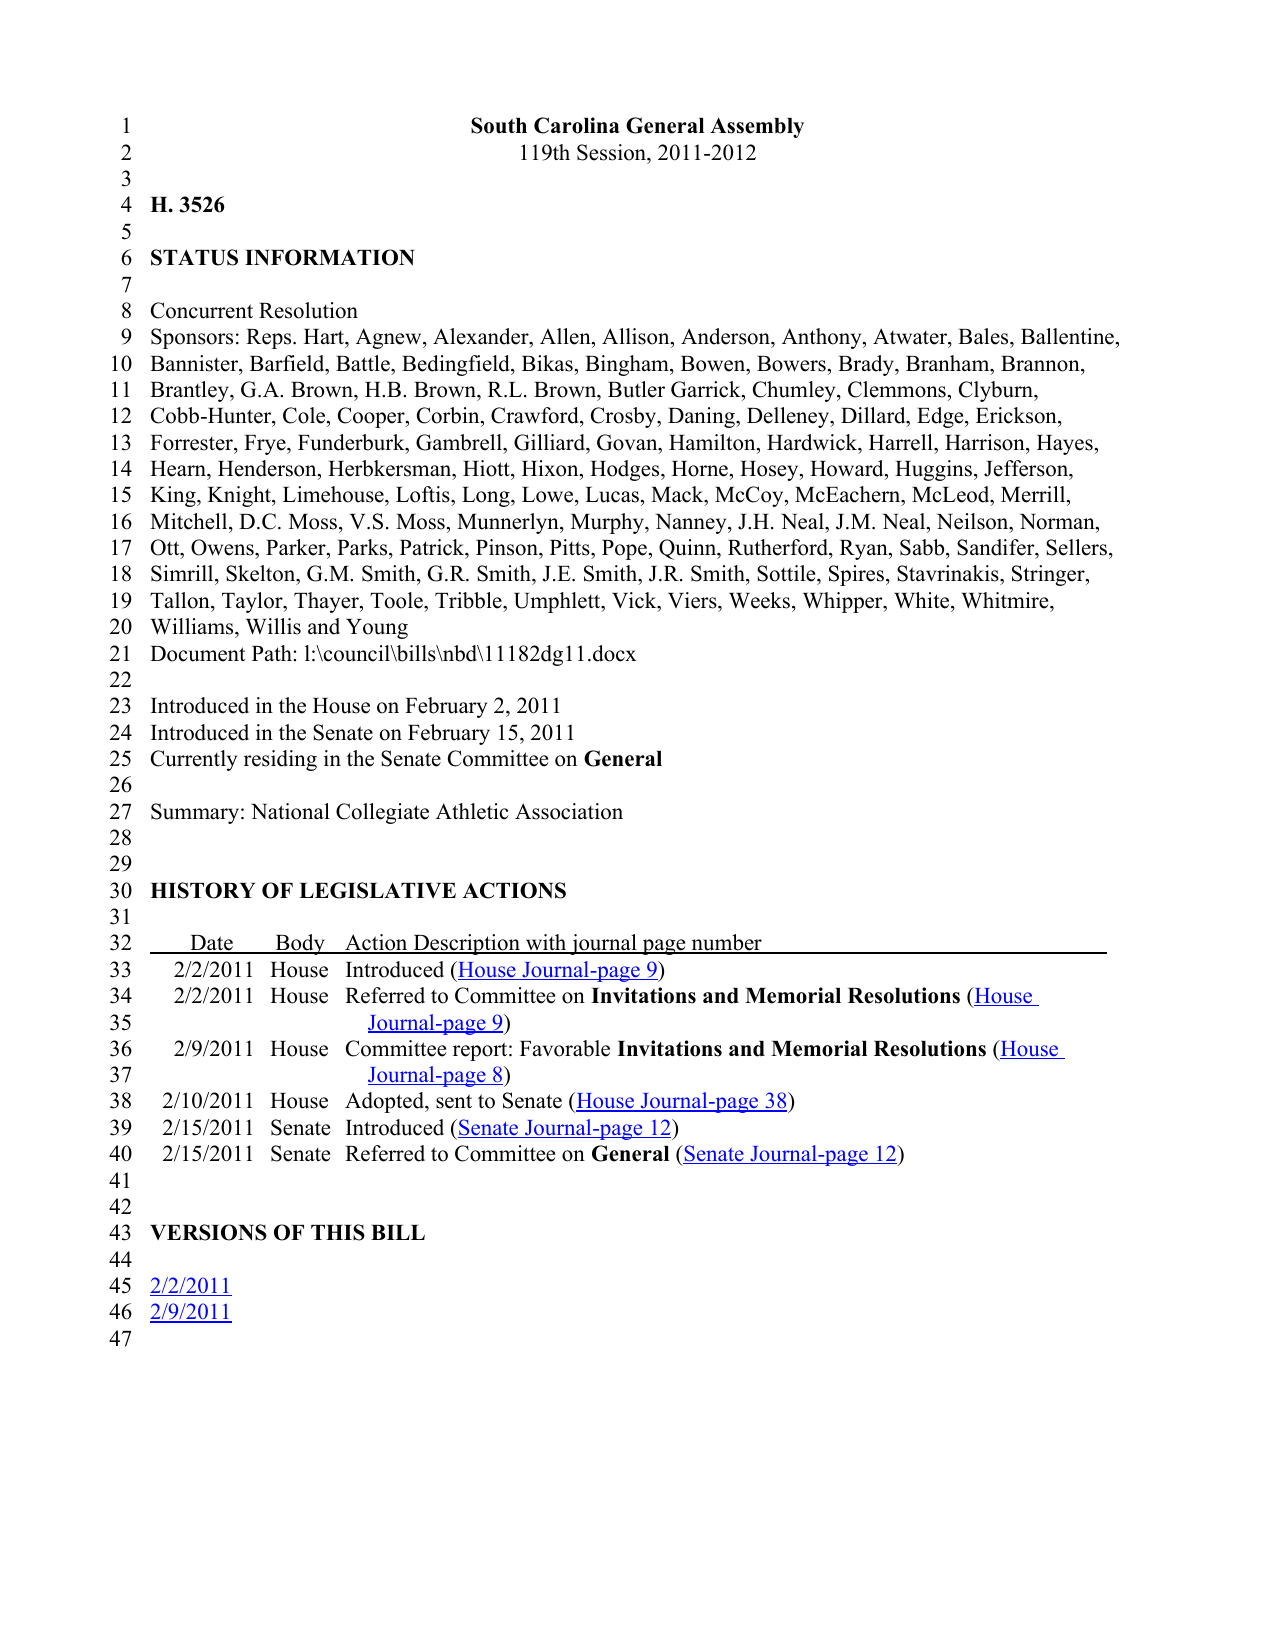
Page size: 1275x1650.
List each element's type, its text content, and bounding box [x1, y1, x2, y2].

text Date Body Action Description with journal page number [150, 929, 1125, 956]
text Sponsors: Reps. Hart, Agnew, Alexander, Allen, Allison, Anderson, Anthony, Atwater, Bales, Ballentine, Bannister, Barfield, Battle, Bedingfield, Bikas, Bingham, Bowen, Bowers, Brady, Branham, Brannon, Brantley, G.A. Brown, H.B. Brown, R.L. Brown, Butler Garrick, Chumley, Clemmons, Clyburn, Cobb-Hunter, Cole, Cooper, Corbin, Crawford, Crosby, Daning, Delleney, Dillard, Edge, Erickson, Forrester, Frye, Funderburk, Gambrell, Gilliard, Govan, Hamilton, Hardwick, Harrell, Harrison, Hayes, Hearn, Henderson, Herbkersman, Hiott, Hixon, Hodges, Horne, Hosey, Howard, Huggins, Jefferson, King, Knight, Limehouse, Loftis, Long, Lowe, Lucas, Mack, McCoy, McEachern, McLeod, Merrill, Mitchell, D.C. Moss, V.S. Moss, Munnerlyn, Murphy, Nanney, J.H. Neal, J.M. Neal, Neilson, Norman, Ott, Owens, Parker, Parks, Patrick, Pinson, Pitts, Pope, Quinn, Rutherford, Ryan, Sabb, Sandifer, Sellers, Simrill, Skelton, G.M. Smith, G.R. Smith, J.E. Smith, J.R. Smith, Sottile, Spires, Stavrinakis, Stringer, Tallon, Taylor, Thayer, Toole, Tribble, Umphlett, Vick, Viers, Weeks, Whipper, White, Whitmire, Williams, Willis and Young [150, 323, 1125, 639]
text 2/2/2011 [150, 1272, 1125, 1298]
text Concurrent Resolution [150, 297, 1125, 323]
text 2/15/2011 Senate Referred to Committee on General (Senate Journal-page 12) [150, 1140, 1125, 1167]
text Summary: National Collegiate Athletic Association [150, 798, 1125, 824]
text 2/2/2011 House Referred to Committee on Invitations and Memorial Resolutions (House Journal-page 9) [150, 982, 1125, 1035]
text South Carolina General Assembly [150, 112, 1125, 139]
text Document Path: l:\council\bills\nbd\11182dg11.docx [150, 639, 1125, 666]
text 119th Session, 2011-2012 [150, 139, 1125, 165]
text 2/9/2011 [150, 1298, 1125, 1325]
text 2/9/2011 House Committee report: Favorable Invitations and Memorial Resolutions (House Journal-page 8) [150, 1035, 1125, 1088]
text Currently residing in the Senate Committee on General [150, 745, 1125, 771]
text 2/2/2011 House Introduced (House Journal-page 9) [150, 956, 1125, 982]
text STATUS INFORMATION [150, 244, 1125, 271]
text 2/10/2011 House Adopted, sent to Senate (House Journal-page 38) [150, 1088, 1125, 1114]
text Introduced in the Senate on February 15, 2011 [150, 719, 1125, 745]
text 2/15/2011 Senate Introduced (Senate Journal-page 12) [150, 1114, 1125, 1140]
text HISTORY OF LEGISLATIVE ACTIONS [150, 877, 1125, 903]
text Introduced in the House on February 2, 2011 [150, 692, 1125, 719]
text VERSIONS OF THIS BILL [150, 1219, 1125, 1246]
text H. 3526 [150, 192, 1125, 218]
